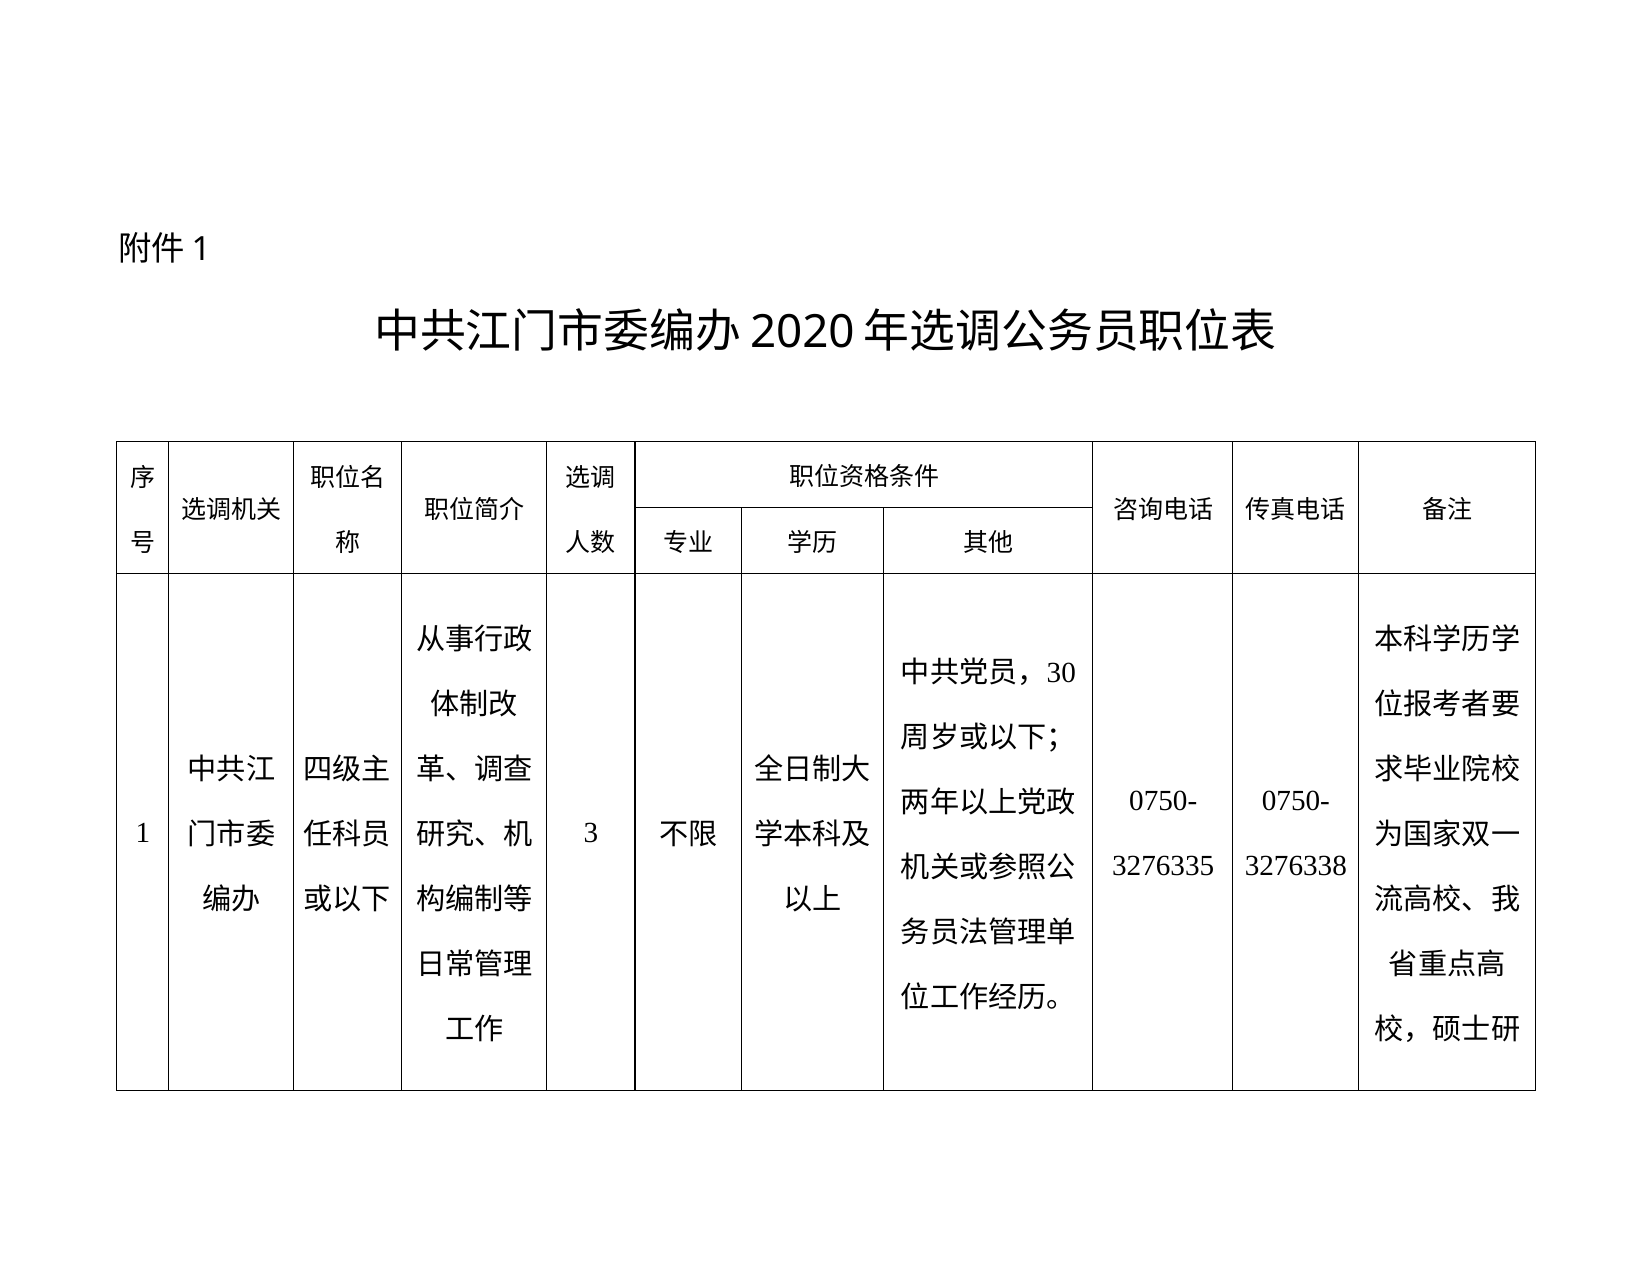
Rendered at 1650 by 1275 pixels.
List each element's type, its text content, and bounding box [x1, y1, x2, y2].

table_cell 1 [117, 574, 168, 1090]
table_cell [402, 574, 546, 1090]
table_header 职位名称 [294, 442, 401, 573]
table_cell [1359, 574, 1535, 1090]
table_header 职位简介 [402, 442, 546, 573]
table_cell 四级主任科员或以下 [294, 574, 401, 1090]
text 中共江门市委编办2020年选调公务员职位表 [118, 278, 1532, 376]
table_cell 0750-3276338 [1233, 574, 1358, 1090]
table_cell 0750-3276335 [1093, 574, 1232, 1090]
table_cell 全日制大学本科及以上 [742, 574, 883, 1090]
table_cell 不限 [636, 574, 741, 1090]
text 附件1 [118, 213, 1532, 278]
table_header 序号 [117, 442, 168, 573]
table_cell 3 [547, 574, 634, 1090]
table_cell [884, 574, 1092, 1090]
table_header 咨询电话 [1093, 442, 1232, 573]
table_header 选调机关 [169, 442, 293, 573]
table_cell 专业 [636, 508, 741, 573]
table_cell 其他 [884, 508, 1092, 573]
table_header 传真电话 [1233, 442, 1358, 573]
table_header 选调人数 [547, 442, 634, 573]
table_header 职位资格条件 [636, 442, 1092, 507]
table_header 备注 [1359, 442, 1535, 573]
table_cell 中共江门市委编办 [169, 574, 293, 1090]
table_cell 学历 [742, 508, 883, 573]
